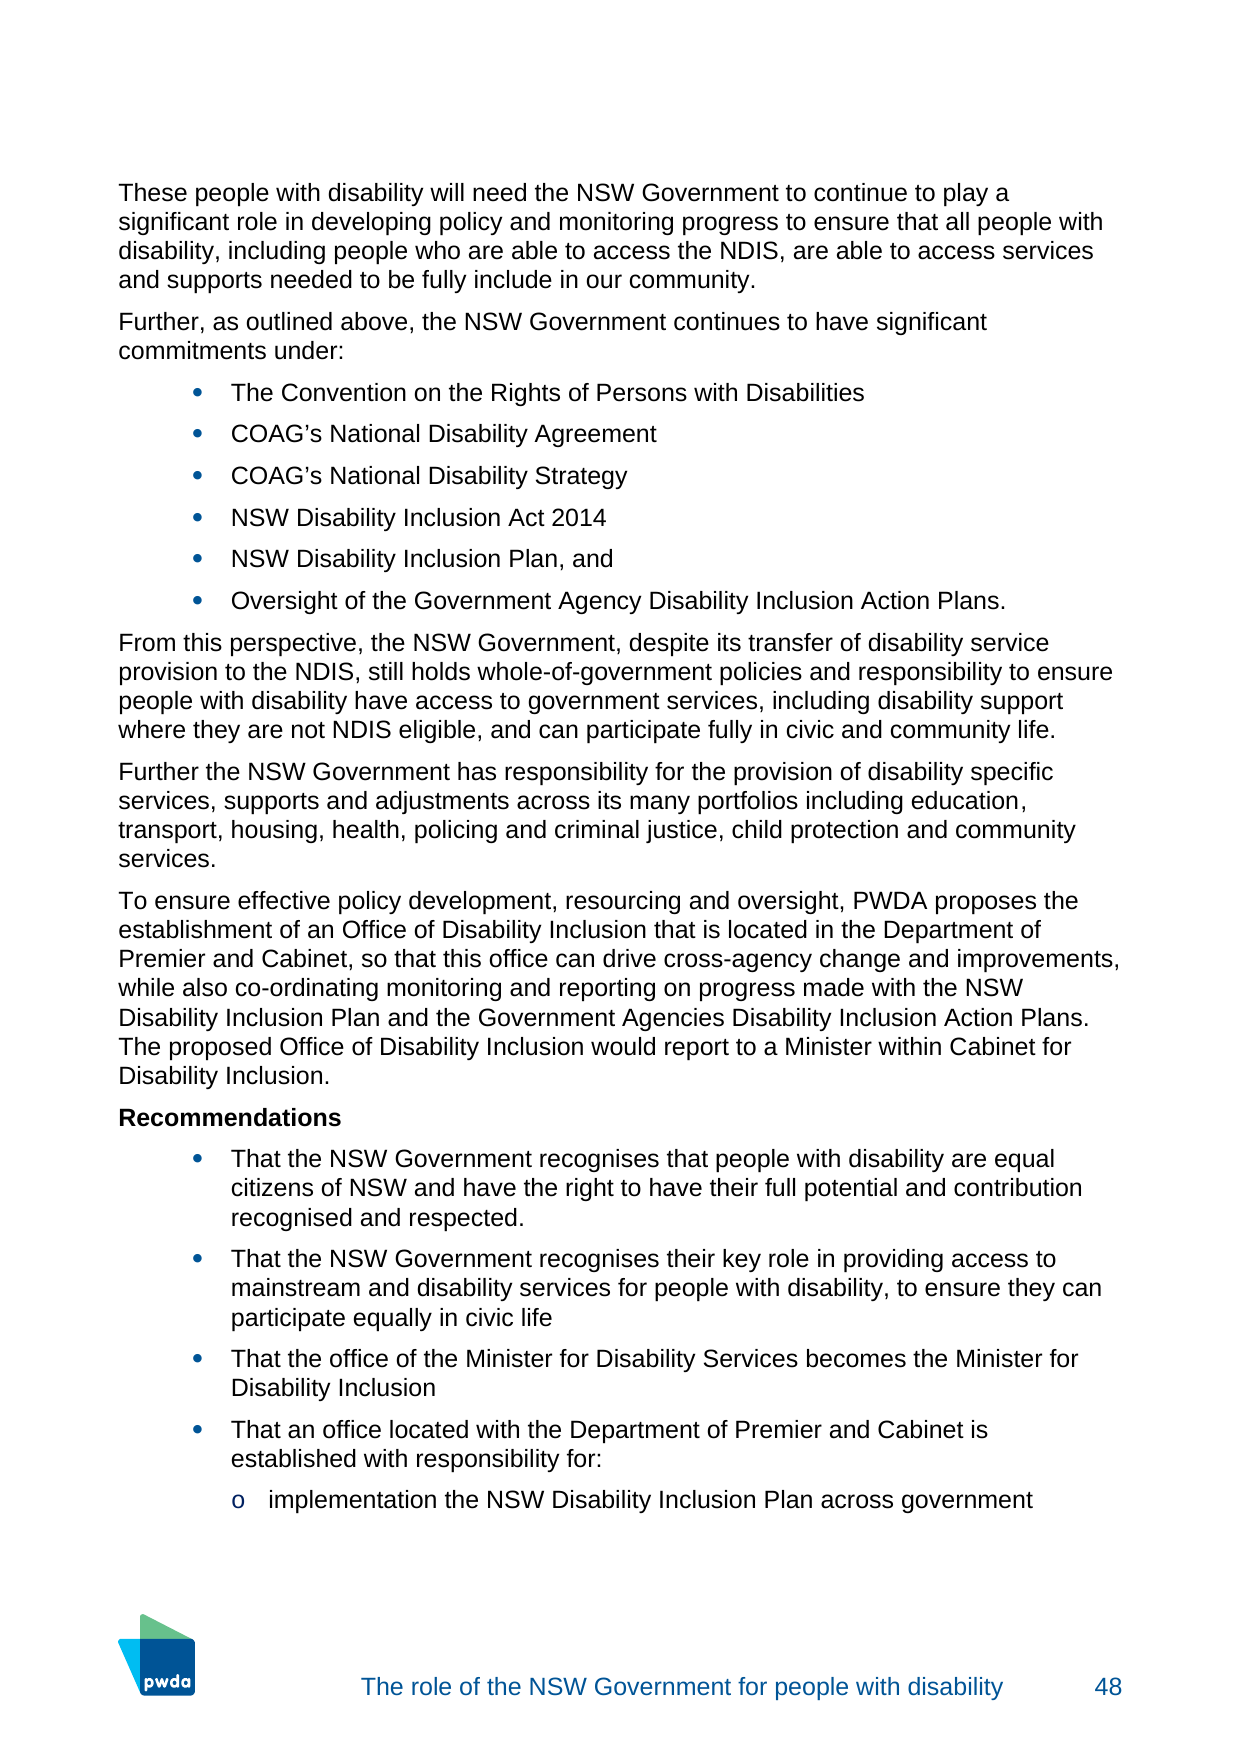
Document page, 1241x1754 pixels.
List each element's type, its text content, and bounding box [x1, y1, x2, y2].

text That an office located with the Department of Premier and Cabinet is established with responsibility for: [193, 1415, 1122, 1473]
text NSW Disability Inclusion Act 2014 [193, 502, 1122, 531]
text Oversight of the Government Agency Disability Inclusion Action Plans. [193, 586, 1122, 615]
text That the NSW Government recognises their key role in providing access to mainstream and disability services for people with disability, to ensure they can participate equally in civic life [193, 1244, 1122, 1331]
text Further the NSW Government has responsibility for the provision of disability specific services, supports and adjustments across its many portfolios including education, transport, housing, health, policing and criminal justice, child protection and community services. [118, 756, 1122, 873]
text COAG’s National Disability Strategy [193, 461, 1122, 490]
text That the office of the Minister for Disability Services becomes the Minister for Disability Inclusion [193, 1344, 1122, 1402]
text NSW Disability Inclusion Plan, and [193, 544, 1122, 573]
text Further, as outlined above, the NSW Government continues to have significant commitments under: [118, 306, 1122, 365]
text From this perspective, the NSW Government, despite its transfer of disability service provision to the NDIS, still holds whole-of-government policies and responsibility to ensure people with disability have access to government services, including disability support where they are not NDIS eligible, and can participate fully in civic and community life. [118, 627, 1122, 744]
text These people with disability will need the NSW Government to continue to play a significant role in developing policy and monitoring progress to ensure that all people with disability, including people who are able to access the NDIS, are able to access services and supports needed to be fully include in our community. [118, 177, 1122, 294]
text The Convention on the Rights of Persons with Disabilities [193, 377, 1122, 406]
list implementation the NSW Disability Inclusion Plan across government [231, 1486, 1122, 1516]
text To ensure effective policy development, resourcing and oversight, PWDA proposes the establishment of an Office of Disability Inclusion that is located in the Department of Premier and Cabinet, so that this office can drive cross-agency change and improvements, while also co-ordinating monitoring and reporting on progress made with the NSW Disability Inclusion Plan and the Government Agencies Disability Inclusion Action Plans. The proposed Office of Disability Inclusion would report to a Minister within Cabinet for Disability Inclusion. [118, 886, 1122, 1090]
subtitle Recommendations [118, 1102, 1122, 1131]
text That the NSW Government recognises that people with disability are equal citizens of NSW and have the right to have their full potential and contribution recognised and respected. [193, 1144, 1122, 1231]
text COAG’s National Disability Agreement [193, 419, 1122, 448]
